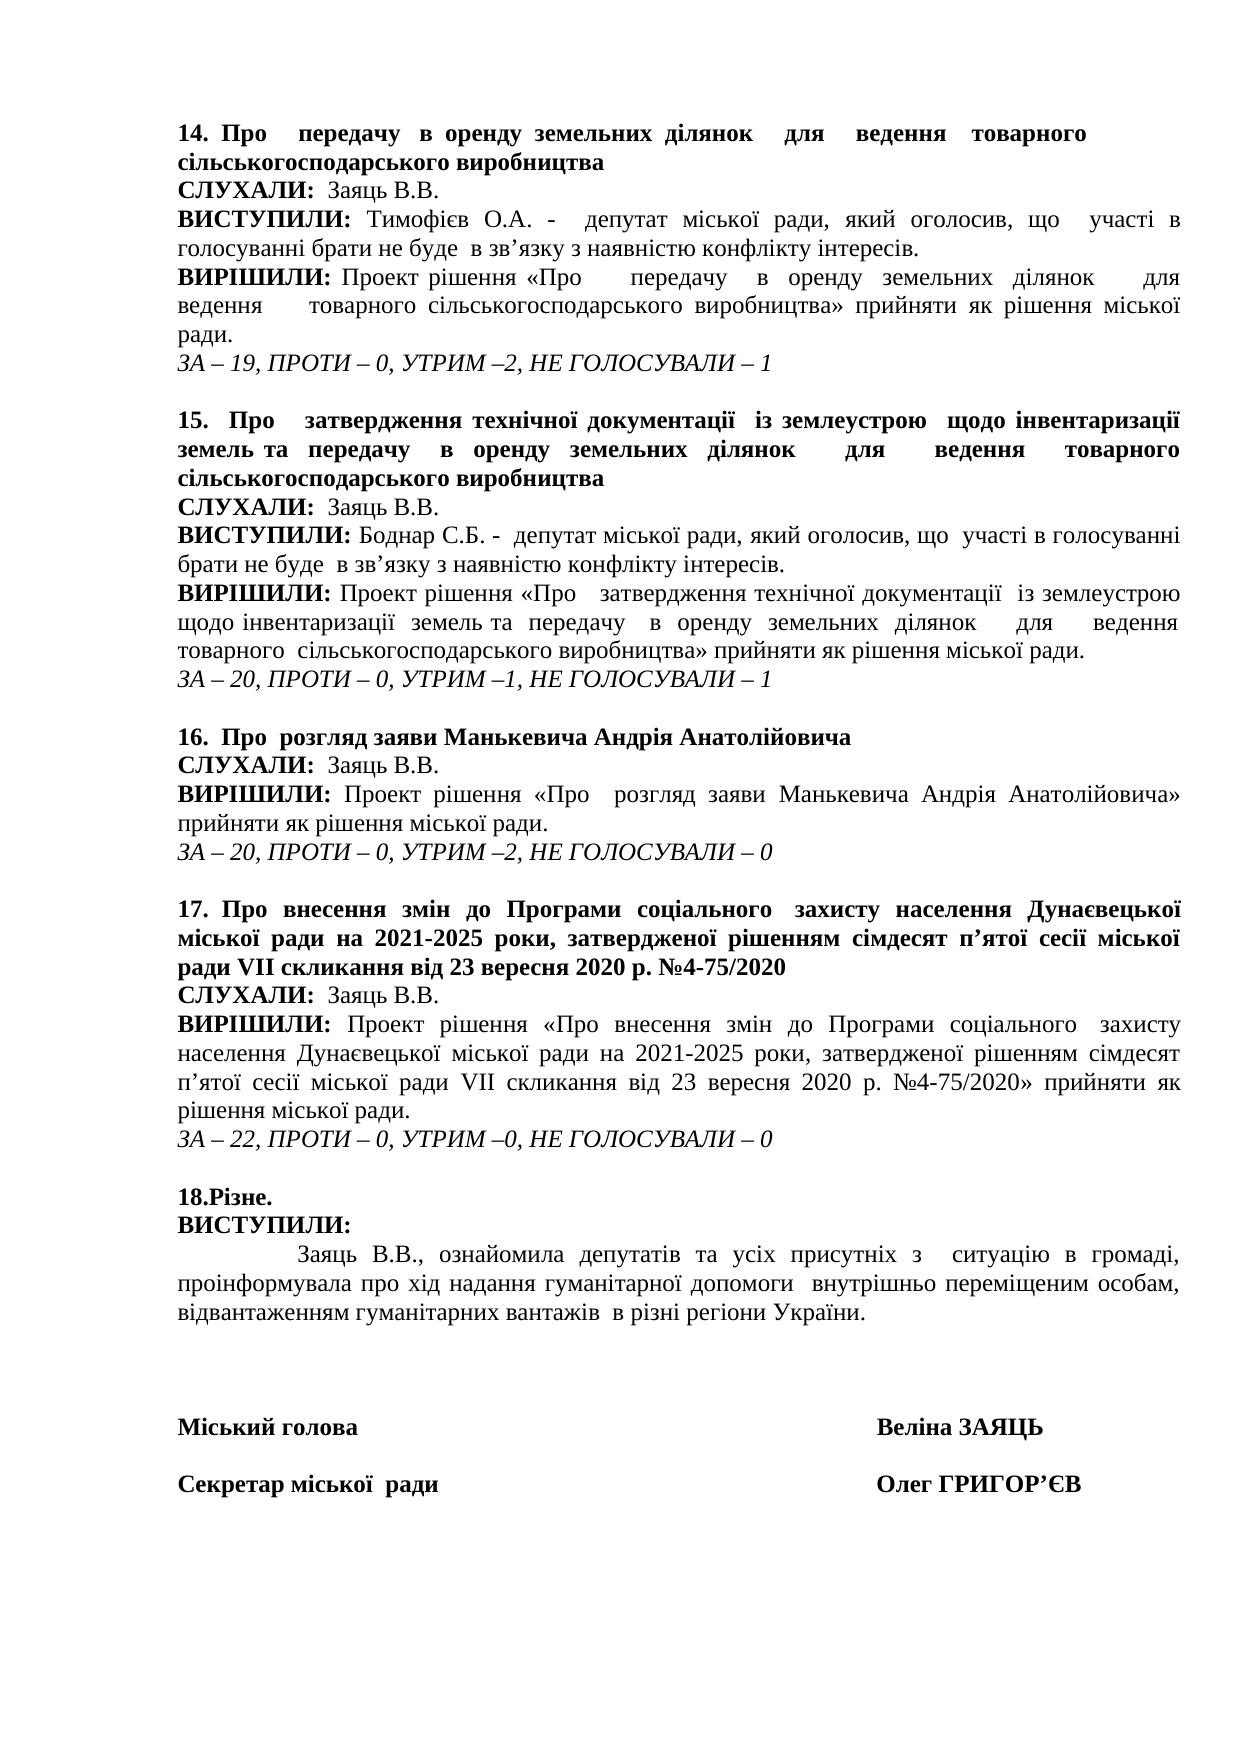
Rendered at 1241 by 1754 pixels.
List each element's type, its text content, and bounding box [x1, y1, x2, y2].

text ЗА – 22, ПРОТИ – 0, УТРИМ –0, НЕ ГОЛОСУВАЛИ – 0 [177, 1124, 1181, 1153]
text ВИРІШИЛИ: Проект рішення «Про внесення змін до Програми соціального захисту населення Дунаєвецької міської ради на 2021-2025 роки, затвердженої рішенням сімдесят п’ятої сесії міської ради VIІ скликання від 23 вересня 2020 р. №4-75/2020» прийняти як рішення міської ради. [177, 1009, 1181, 1124]
text ВИСТУПИЛИ: Тимофієв О.А. - депутат міської ради, який оголосив, що участі в голосуванні брати не буде в зв’язку з наявністю конфлікту інтересів. [177, 204, 1181, 262]
text 15. Про затвердження технічної документації із землеустрою щодо інвентаризації земель та передачу в оренду земельних ділянок для ведення товарного сільськогосподарського виробництва [177, 406, 1181, 492]
text ЗА – 20, ПРОТИ – 0, УТРИМ –2, НЕ ГОЛОСУВАЛИ – 0 [177, 837, 1181, 866]
text СЛУХАЛИ: Заяць В.В. [177, 176, 1181, 204]
text ВИСТУПИЛИ: Боднар С.Б. - депутат міської ради, який оголосив, що участі в голосуванні брати не буде в зв’язку з наявністю конфлікту інтересів. [177, 521, 1181, 578]
text Заяць В.В., ознайомила депутатів та усіх присутніх з ситуацію в громаді, проінформувала про хід надання гуманітарної допомоги внутрішньо переміщеним особам, відвантаженням гуманітарних вантажів в різні регіони України. [177, 1239, 1181, 1326]
text ВИРІШИЛИ: Проект рішення «Про затвердження технічної документації із землеустрою щодо інвентаризації земель та передачу в оренду земельних ділянок для ведення товарного сільськогосподарського виробництва» прийняти як рішення міської ради. [177, 578, 1181, 664]
text 18.Різне. [177, 1182, 1181, 1211]
text Секретар міської ради Олег ГРИГОР’ЄВ [177, 1469, 1181, 1498]
text ВИРІШИЛИ: Проект рішення «Про передачу в оренду земельних ділянок для ведення товарного сільськогосподарського виробництва» прийняти як рішення міської ради. [177, 262, 1181, 348]
text СЛУХАЛИ: Заяць В.В. [177, 981, 1181, 1009]
text ЗА – 20, ПРОТИ – 0, УТРИМ –1, НЕ ГОЛОСУВАЛИ – 1 [177, 664, 1181, 693]
text ВИРІШИЛИ: Проект рішення «Про розгляд заяви Манькевича Андрія Анатолійовича» прийняти як рішення міської ради. [177, 779, 1181, 837]
text СЛУХАЛИ: Заяць В.В. [177, 751, 1181, 779]
text 16. Про розгляд заяви Манькевича Андрія Анатолійовича [177, 722, 1181, 751]
list Про внесення змін до Програми соціального захисту населення Дунаєвецької міської ради на 2021-2025 роки, затвердженої рішенням сімдесят п’ятої сесії міської ради VIІ скликання від 23 вересня 2020 р. №4-75/2020 [177, 894, 1181, 981]
text ЗА – 19, ПРОТИ – 0, УТРИМ –2, НЕ ГОЛОСУВАЛИ – 1 [177, 348, 1181, 377]
text ВИСТУПИЛИ: [177, 1211, 1181, 1239]
text сільськогосподарського виробництва [177, 147, 1181, 176]
text Міський голова Веліна ЗАЯЦЬ [177, 1412, 1181, 1441]
text СЛУХАЛИ: Заяць В.В. [177, 492, 1181, 521]
text 14. Про передачу в оренду земельних ділянок для ведення товарного [177, 118, 1181, 147]
